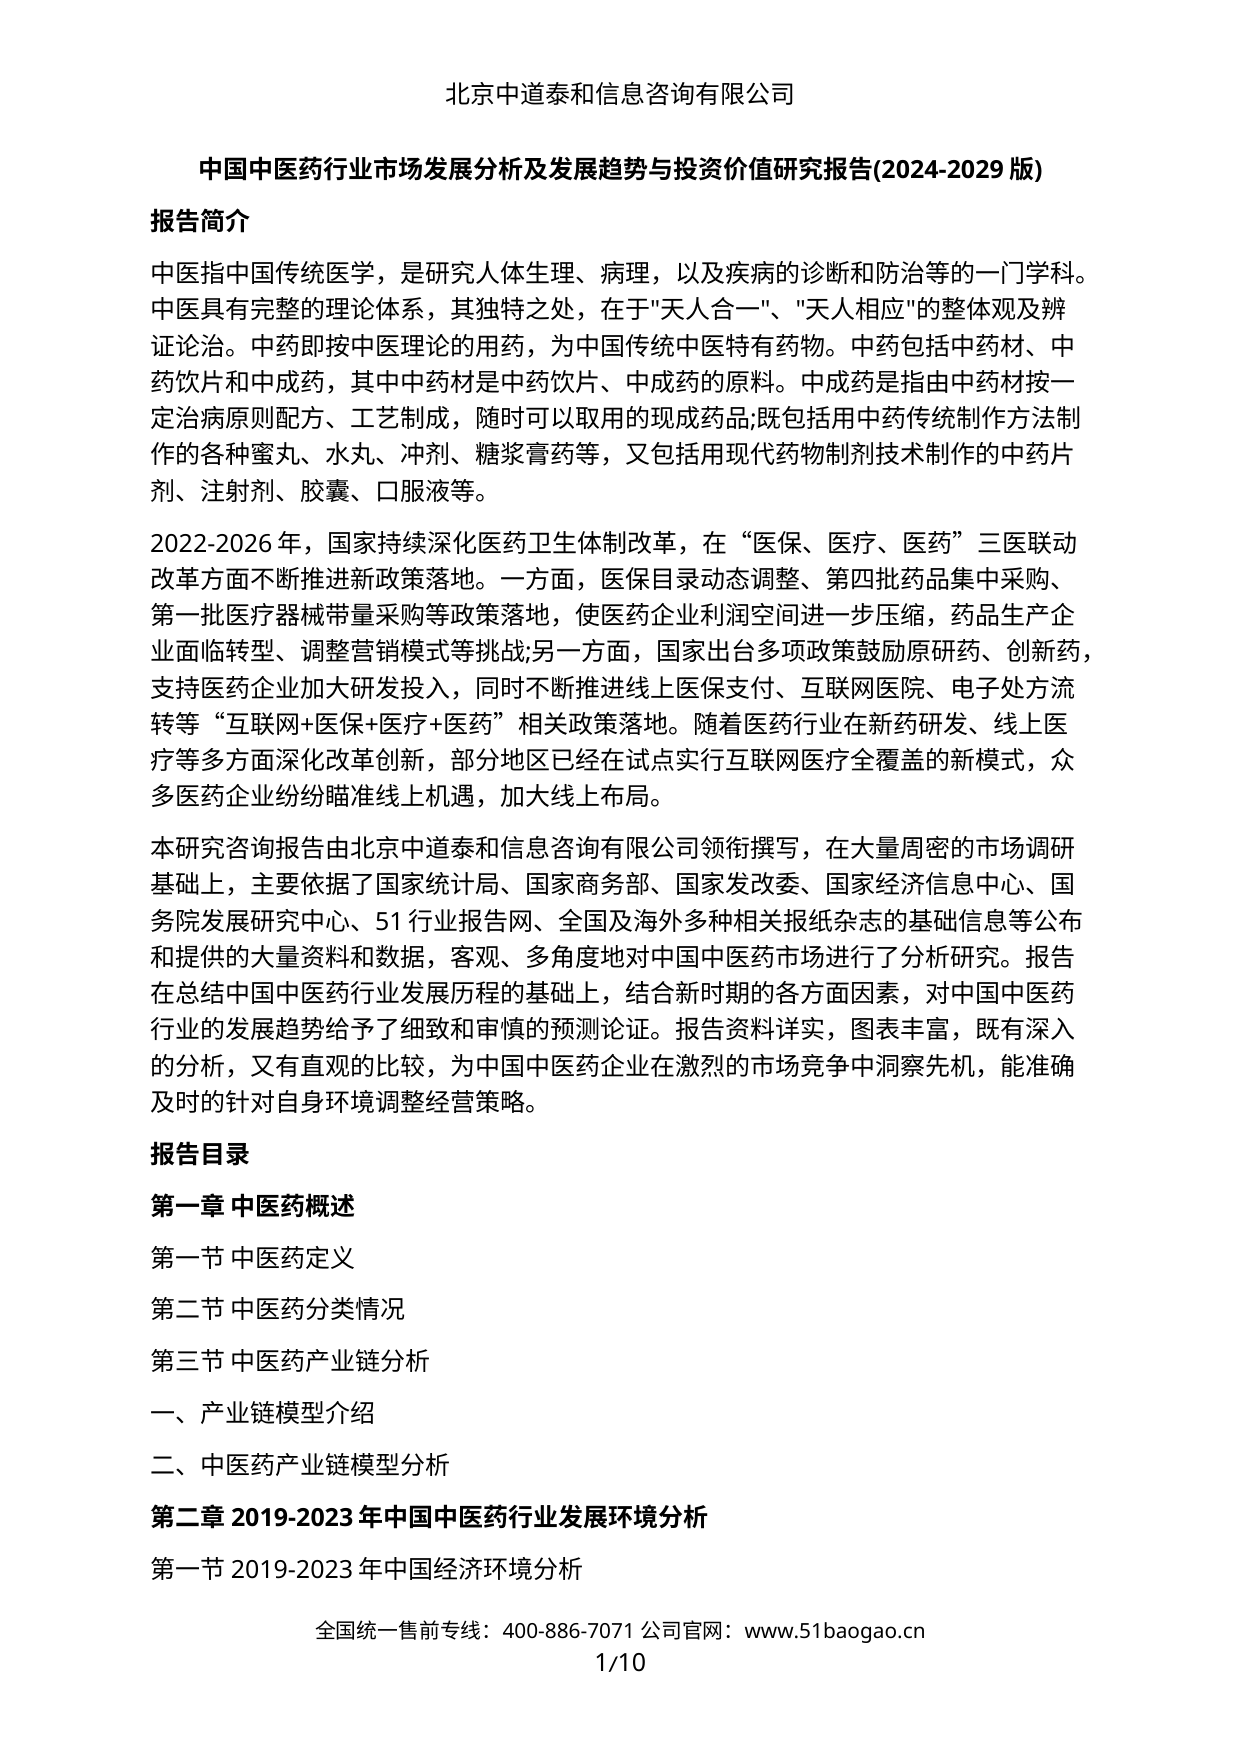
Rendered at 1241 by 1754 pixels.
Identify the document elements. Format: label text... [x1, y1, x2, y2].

text 中国中医药行业市场发展分析及发展趋势与投资价值研究报告(2024-2029版) [150, 150, 1090, 186]
text 第二节 中医药分类情况 [150, 1290, 1090, 1326]
text 二、中医药产业链模型分析 [150, 1446, 1090, 1482]
text 第一节 2019-2023年中国经济环境分析 [150, 1549, 1090, 1586]
text 中医指中国传统医学，是研究人体生理、病理，以及疾病的诊断和防治等的一门学科。中医具有完整的理论体系，其独特之处，在于"天人合一"、"天人相应"的整体观及辨证论治。中药即按中医理论的用药，为中国传统中医特有药物。中药包括中药材、中药饮片和中成药，其中中药材是中药饮片、中成药的原料。中成药是指由中药材按一定治病原则配方、工艺制成，随时可以取用的现成药品;既包括用中药传统制作方法制作的各种蜜丸、水丸、冲剂、糖浆膏药等，又包括用现代药物制剂技术制作的中药片剂、注射剂、胶囊、口服液等。 [150, 254, 1090, 507]
text 第二章 2019-2023年中国中医药行业发展环境分析 [150, 1497, 1090, 1534]
text 一、产业链模型介绍 [150, 1394, 1090, 1430]
text 第一节 中医药定义 [150, 1238, 1090, 1274]
text 2022-2026年，国家持续深化医药卫生体制改革，在“医保、医疗、医药”三医联动改革方面不断推进新政策落地。一方面，医保目录动态调整、第四批药品集中采购、第一批医疗器械带量采购等政策落地，使医药企业利润空间进一步压缩，药品生产企业面临转型、调整营销模式等挑战;另一方面，国家出台多项政策鼓励原研药、创新药，支持医药企业加大研发投入，同时不断推进线上医保支付、互联网医院、电子处方流转等“互联网+医保+医疗+医药”相关政策落地。随着医药行业在新药研发、线上医疗等多方面深化改革创新，部分地区已经在试点实行互联网医疗全覆盖的新模式，众多医药企业纷纷瞄准线上机遇，加大线上布局。 [150, 523, 1090, 813]
text 第三节 中医药产业链分析 [150, 1342, 1090, 1378]
text 报告简介 [150, 202, 1090, 238]
text 报告目录 [150, 1134, 1090, 1171]
text 第一章 中医药概述 [150, 1186, 1090, 1222]
text 本研究咨询报告由北京中道泰和信息咨询有限公司领衔撰写，在大量周密的市场调研基础上，主要依据了国家统计局、国家商务部、国家发改委、国家经济信息中心、国务院发展研究中心、51行业报告网、全国及海外多种相关报纸杂志的基础信息等公布和提供的大量资料和数据，客观、多角度地对中国中医药市场进行了分析研究。报告在总结中国中医药行业发展历程的基础上，结合新时期的各方面因素，对中国中医药行业的发展趋势给予了细致和审慎的预测论证。报告资料详实，图表丰富，既有深入的分析，又有直观的比较，为中国中医药企业在激烈的市场竞争中洞察先机，能准确及时的针对自身环境调整经营策略。 [150, 829, 1090, 1119]
